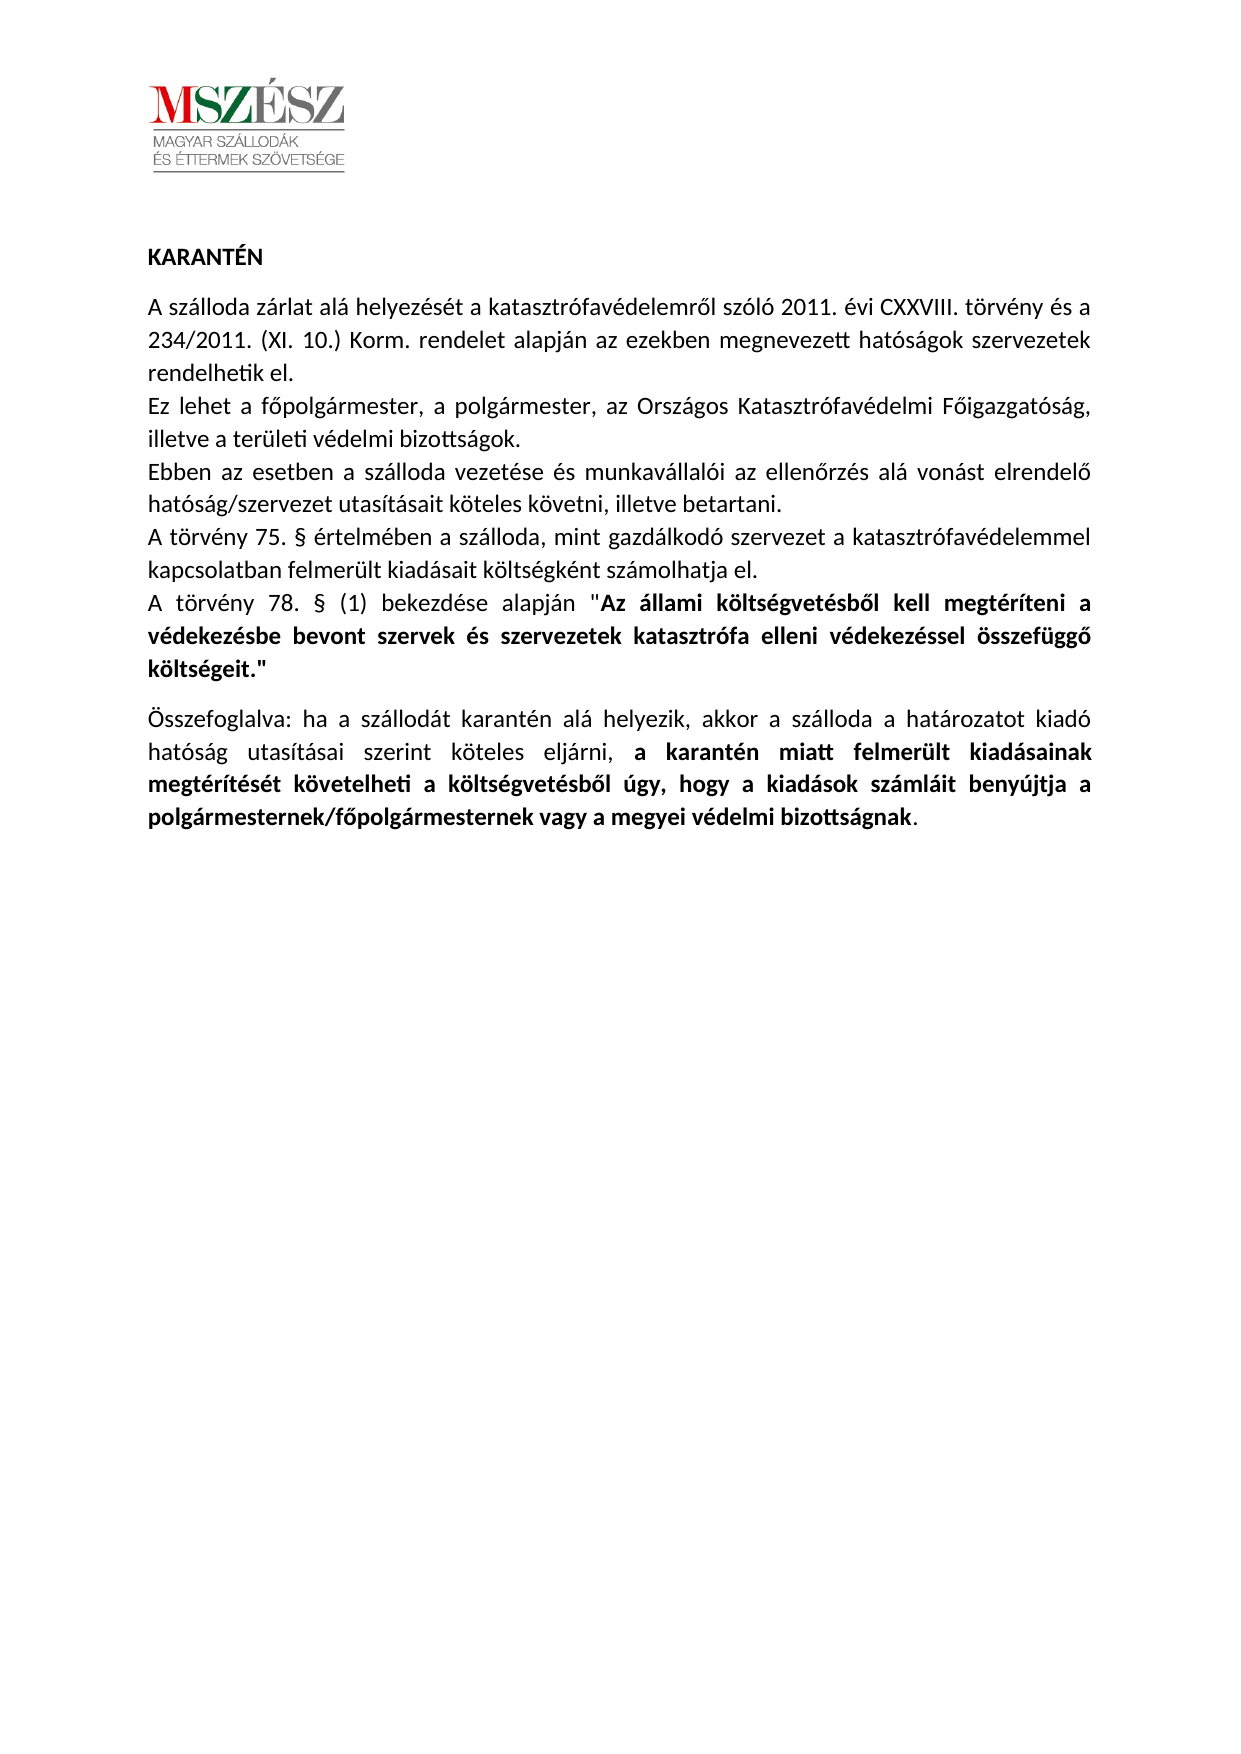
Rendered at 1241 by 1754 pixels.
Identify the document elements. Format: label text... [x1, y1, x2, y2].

text A törvény 78. § (1) bekezdése alapján "Az állami költségvetésből kell megtéríteni a védekezésbe bevont szervek és szervezetek katasztrófa elleni védekezéssel összefüggő költségeit." [148, 587, 1093, 684]
picture [147, 73, 349, 176]
text A törvény 75. § értelmében a szálloda, mint gazdálkodó szervezet a katasztrófavédelemmel kapcsolatban felmerült kiadásait költségként számolhatja el. [148, 522, 1093, 585]
text Ez lehet a főpolgármester, a polgármester, az Országos Katasztrófavédelmi Főigazgatóság, illetve a területi védelmi bizottságok. [148, 390, 1093, 453]
text Összefoglalva: ha a szállodát karantén alá helyezik, akkor a szálloda a határozatot kiadó hatóság utasításai szerint köteles eljárni, a karantén miatt felmerült kiadásainak megtérítését követelheti a költségvetésből úgy, hogy a kiadások számláit benyújtja a polgármesternek/főpolgármesternek vagy a megyei védelmi bizottságnak. [148, 703, 1093, 832]
text Ebben az esetben a szálloda vezetése és munkavállalói az ellenőrzés alá vonást elrendelő hatóság/szervezet utasításait köteles követni, illetve betartani. [148, 456, 1093, 519]
text KARANTÉN [148, 242, 1093, 272]
text A szálloda zárlat alá helyezését a katasztrófavédelemről szóló 2011. évi CXXVIII. törvény és a 234/2011. (XI. 10.) Korm. rendelet alapján az ezekben megnevezett hatóságok szervezetek rendelhetik el. [148, 291, 1093, 387]
